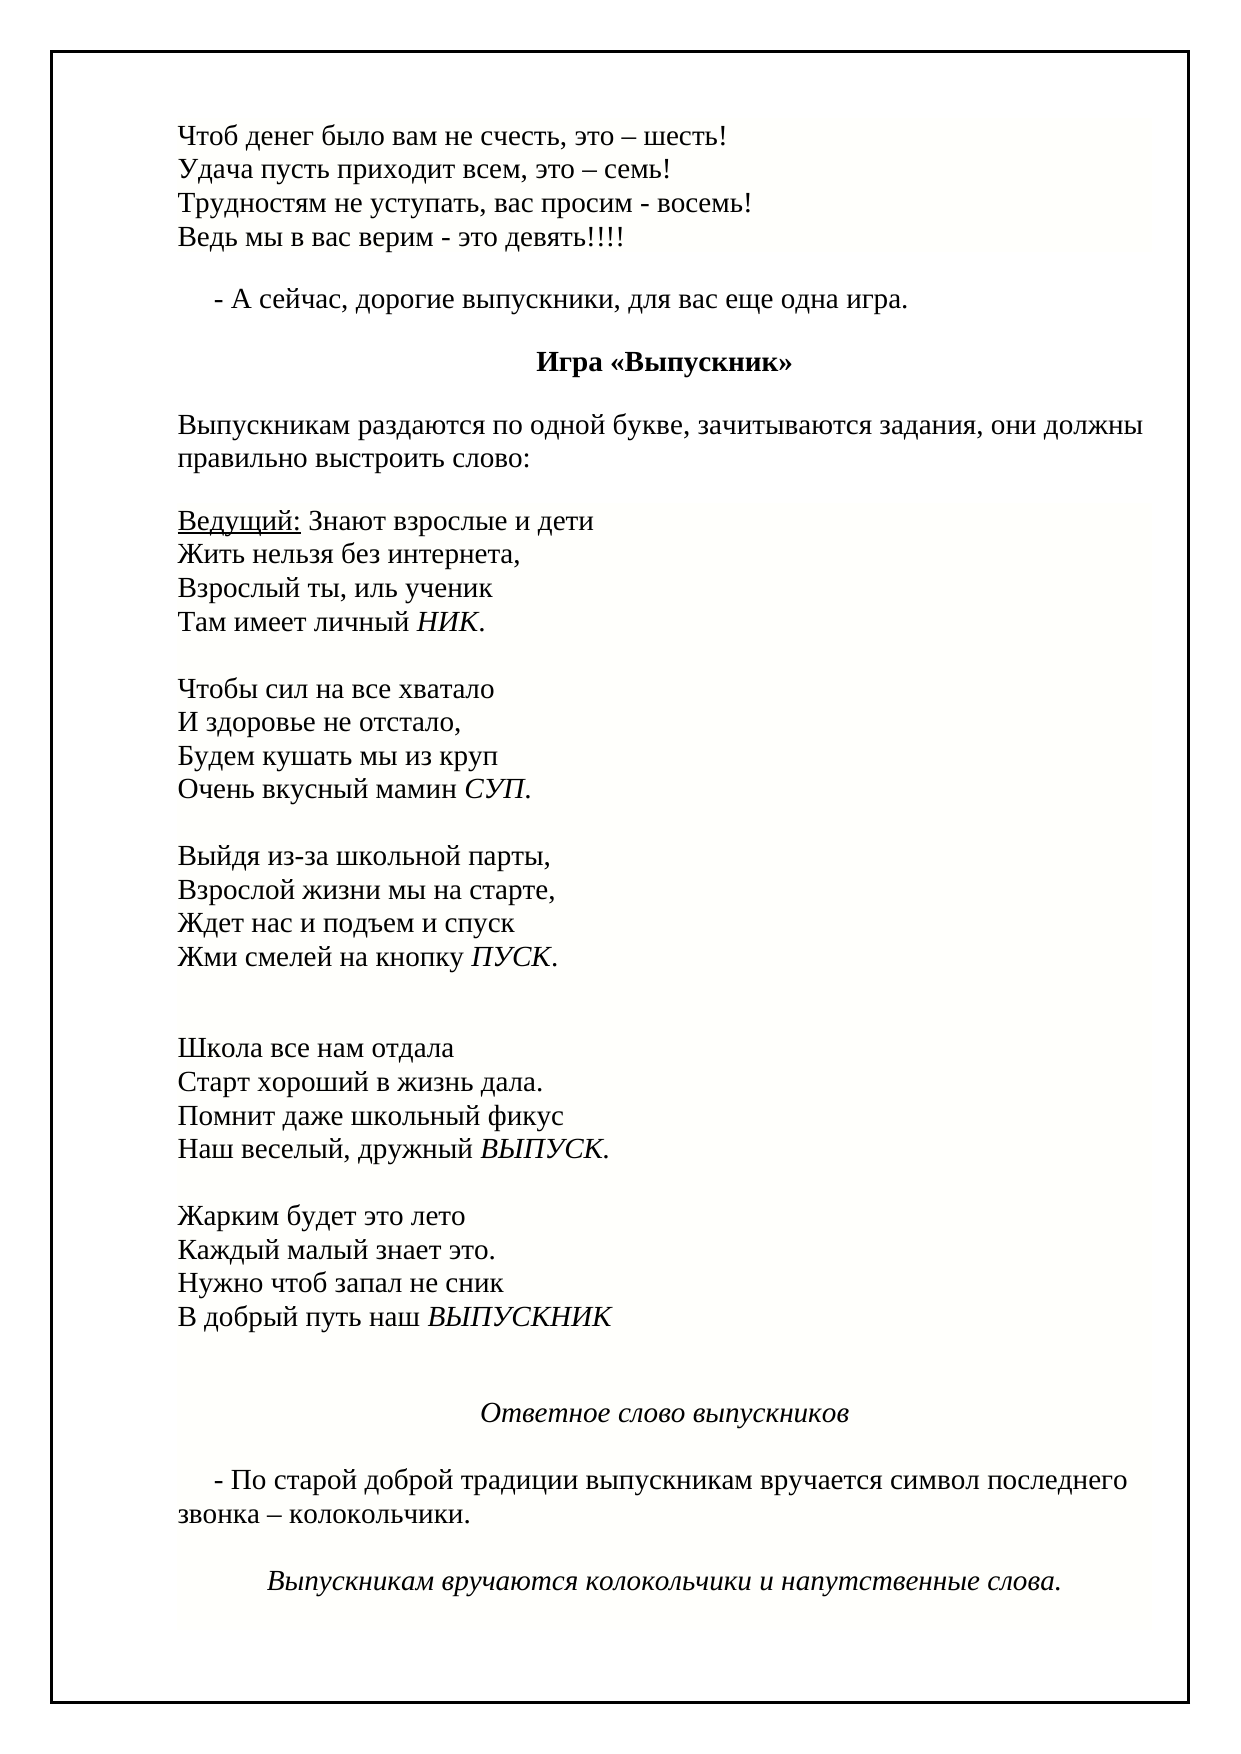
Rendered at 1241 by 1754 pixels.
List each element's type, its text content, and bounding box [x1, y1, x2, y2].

text - По старой доброй традиции выпускникам вручается символ последнего звонка – колокольчики. [177, 1462, 1152, 1529]
text Ответное слово выпускников [177, 1395, 1152, 1429]
text - А сейчас, дорогие выпускники, для вас еще одна игра. [177, 281, 1152, 315]
text Выпускникам вручаются колокольчики и напутственные слова. [177, 1563, 1152, 1596]
text Школа все нам отдала Старт хороший в жизнь дала. Помнит даже школьный фикус Наш веселый, дружный ВЫПУСК. Жарким будет это лето Каждый малый знает это. Нужно чтоб запал не сник В добрый путь наш ВЫПУСКНИК [177, 1031, 1152, 1332]
text Игра «Выпускник» [177, 344, 1152, 378]
text Удача пусть приходит всем, это – семь! [177, 152, 1152, 185]
text Чтоб денег было вам не счесть, это – шесть! [177, 118, 1152, 152]
text Ведь мы в вас верим - это девять!!!! [177, 219, 1152, 252]
text Трудностям не уступать, вас просим - восемь! [177, 185, 1152, 219]
text Выпускникам раздаются по одной букве, зачитываются задания, они должны правильно выстроить слово: [177, 407, 1152, 474]
text Ведущий: Знают взрослые и дети Жить нельзя без интернета, Взрослый ты, иль ученик Там имеет личный НИК. Чтобы сил на все хватало И здоровье не отстало, Будем кушать мы из круп Очень вкусный мамин СУП. Выйдя из-за школьной парты, Взрослой жизни мы на старте, Ждет нас и подъем и спуск Жми смелей на кнопку ПУСК. [177, 503, 1152, 1001]
